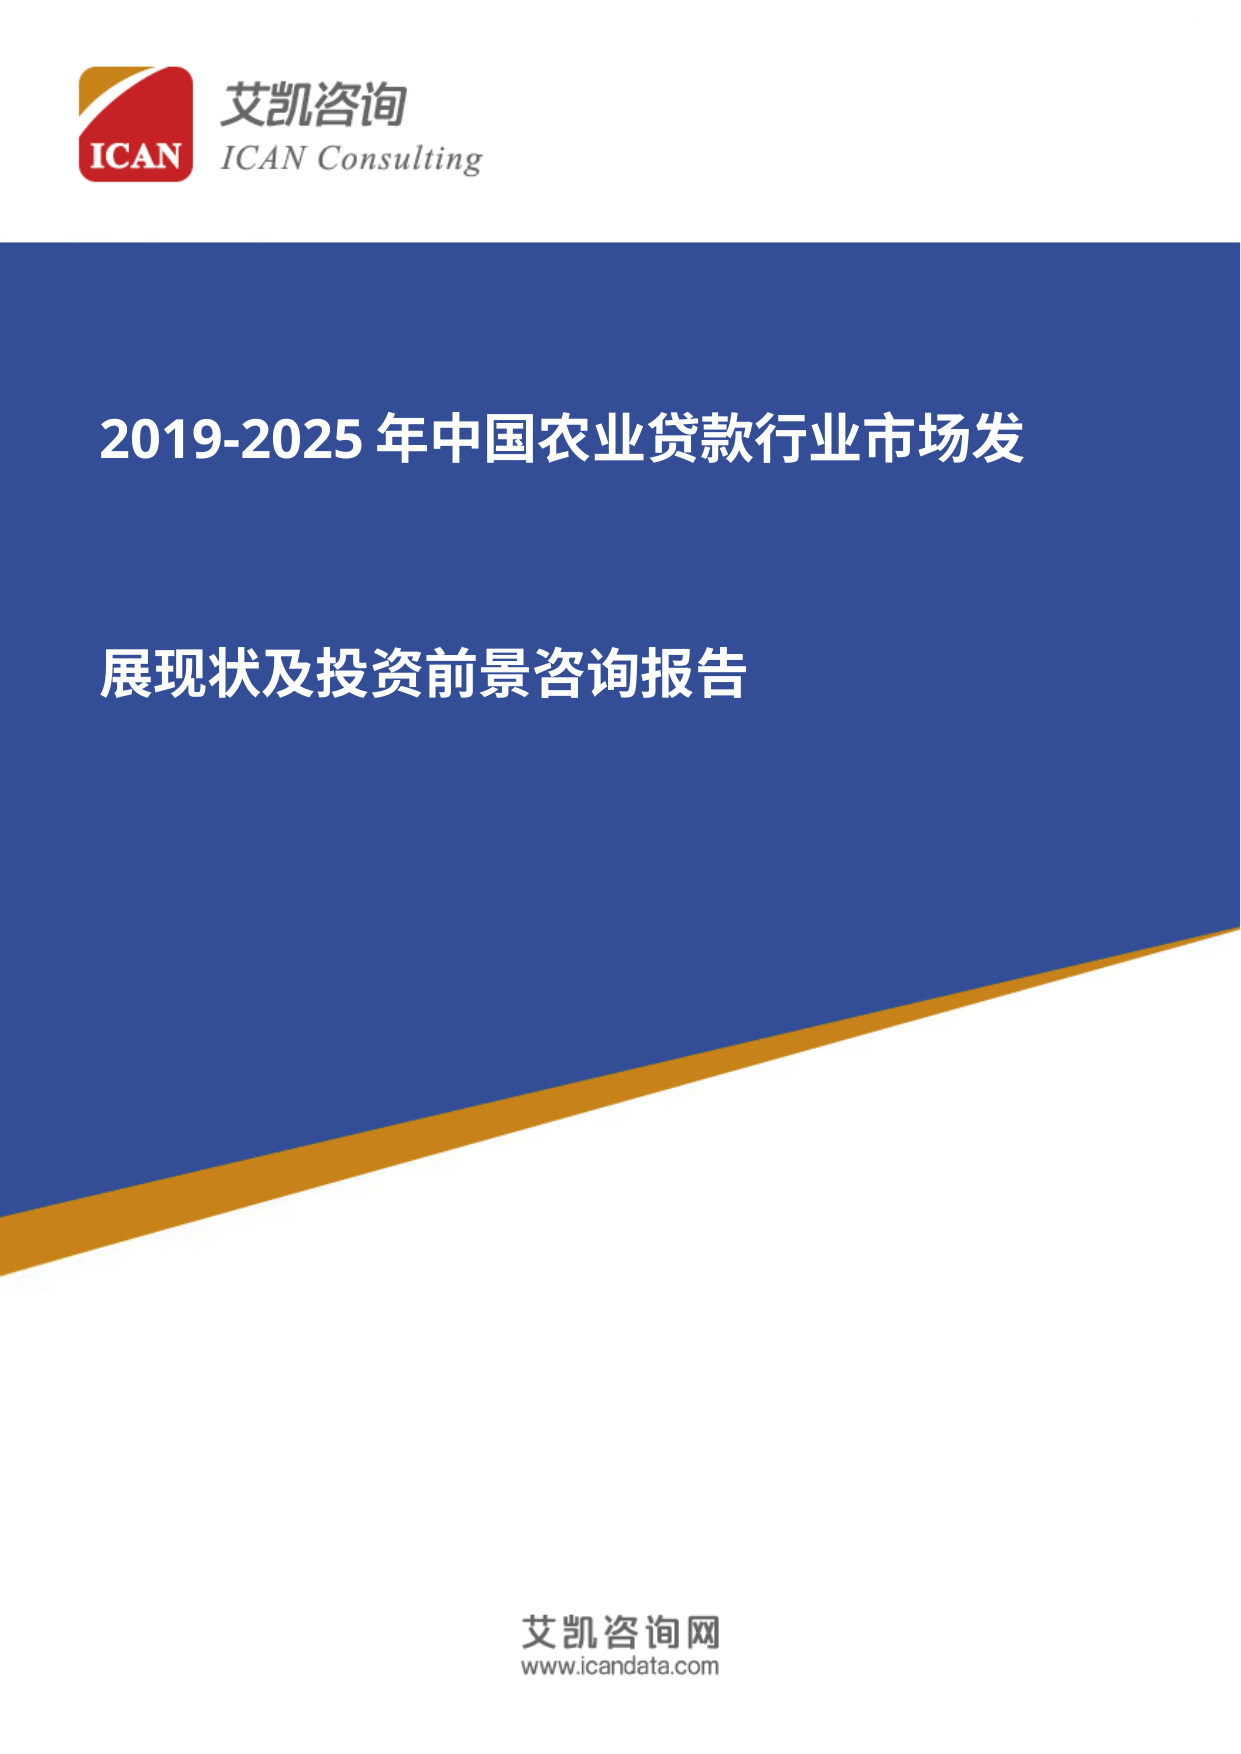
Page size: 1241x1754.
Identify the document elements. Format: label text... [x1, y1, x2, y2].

subtitle 2019-2025年中国农业贷款行业市场发展现状及投资前景咨询报告 [99, 386, 1053, 718]
picture [0, 5, 1241, 1754]
